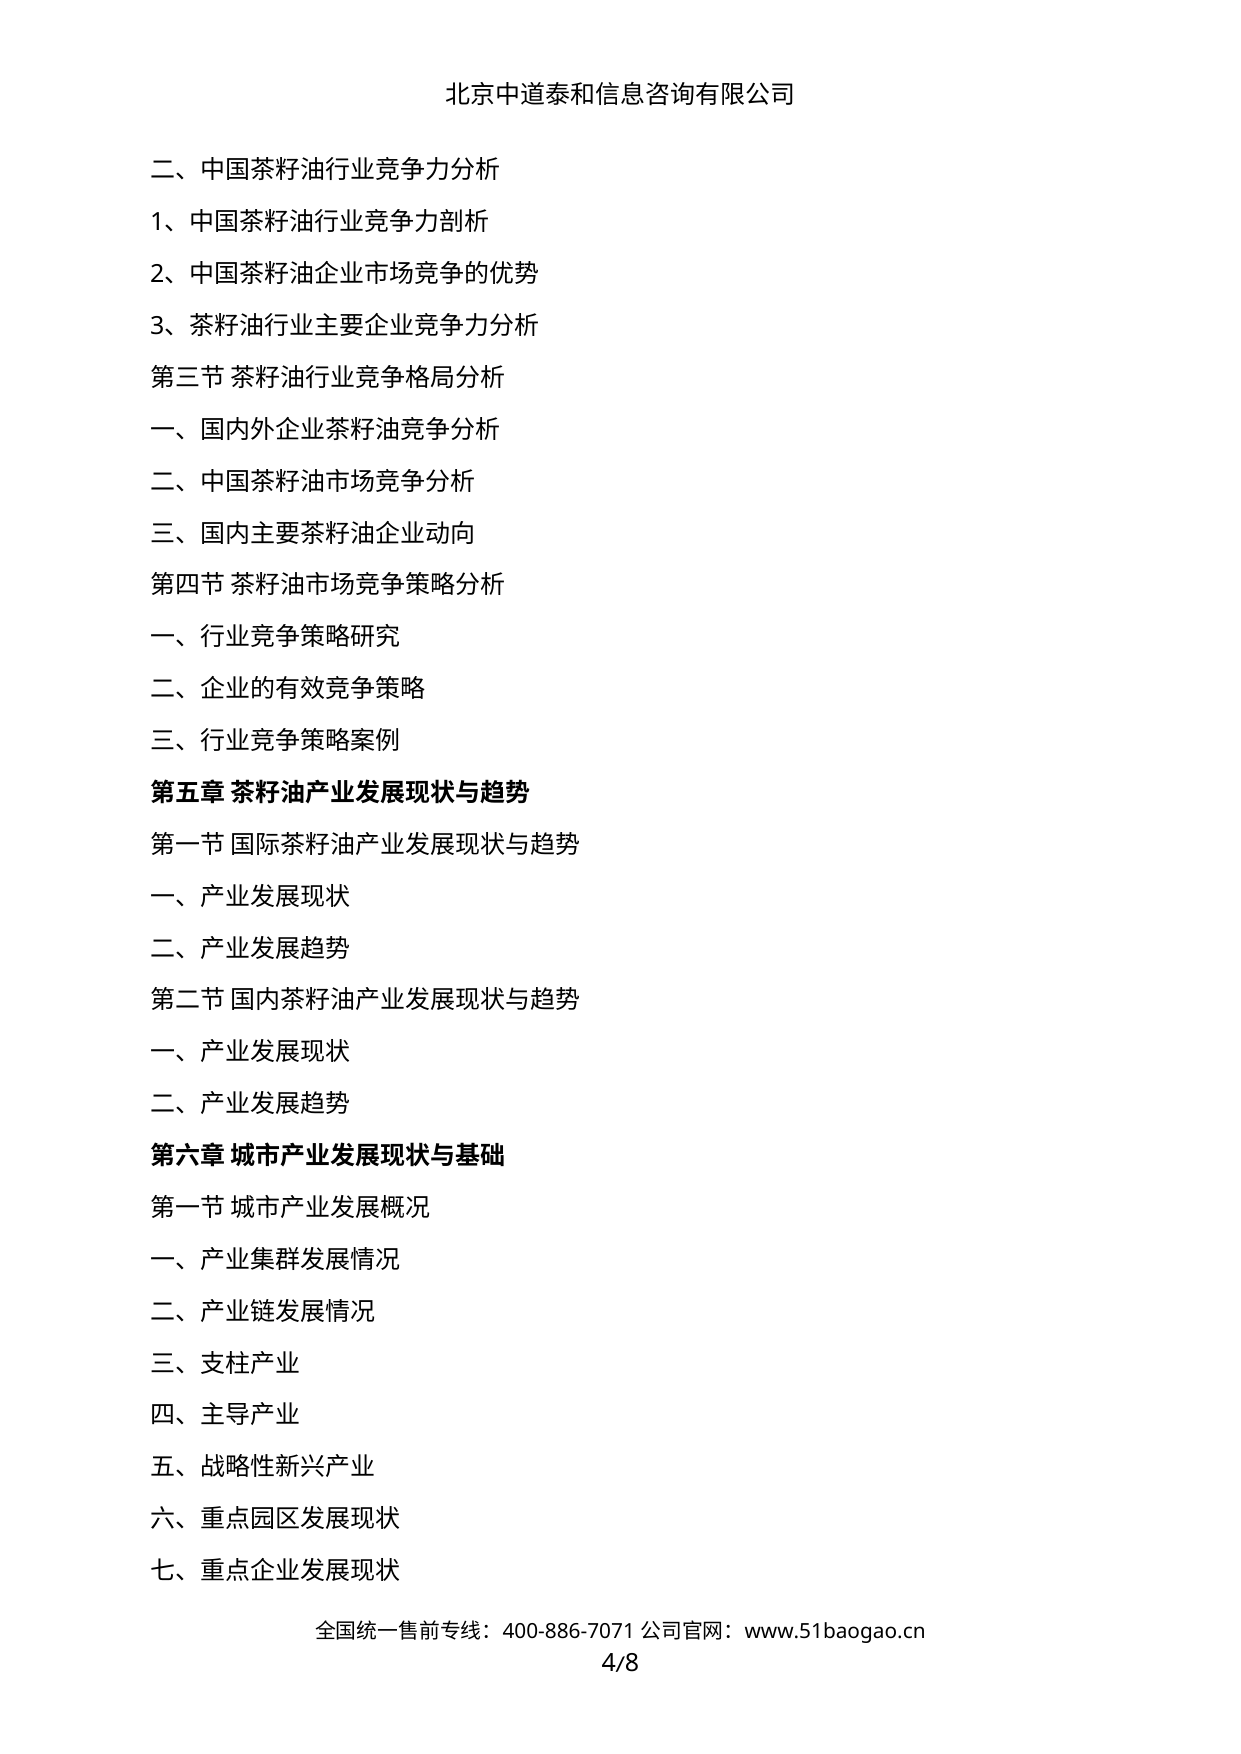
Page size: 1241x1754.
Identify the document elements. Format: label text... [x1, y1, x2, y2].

text 二、企业的有效竞争策略 [150, 669, 1090, 705]
text 1、中国茶籽油行业竞争力剖析 [150, 202, 1090, 238]
text 二、产业发展趋势 [150, 1084, 1090, 1120]
text 2、中国茶籽油企业市场竞争的优势 [150, 254, 1090, 290]
text 第五章 茶籽油产业发展现状与趋势 [150, 772, 1090, 809]
text 第一节 城市产业发展概况 [150, 1187, 1090, 1224]
text 二、产业链发展情况 [150, 1291, 1090, 1327]
text 四、主导产业 [150, 1395, 1090, 1431]
text 第一节 国际茶籽油产业发展现状与趋势 [150, 824, 1090, 861]
text 五、战略性新兴产业 [150, 1447, 1090, 1483]
text 二、中国茶籽油市场竞争分析 [150, 461, 1090, 497]
text 第三节 茶籽油行业竞争格局分析 [150, 357, 1090, 394]
text 一、产业发展现状 [150, 876, 1090, 912]
text 二、中国茶籽油行业竞争力分析 [150, 150, 1090, 186]
text 三、国内主要茶籽油企业动向 [150, 513, 1090, 549]
text 三、行业竞争策略案例 [150, 721, 1090, 757]
text 二、产业发展趋势 [150, 928, 1090, 964]
text 一、行业竞争策略研究 [150, 617, 1090, 653]
text 第四节 茶籽油市场竞争策略分析 [150, 565, 1090, 601]
text 一、国内外企业茶籽油竞争分析 [150, 409, 1090, 446]
text 六、重点园区发展现状 [150, 1499, 1090, 1535]
text 一、产业集群发展情况 [150, 1239, 1090, 1276]
text 三、支柱产业 [150, 1343, 1090, 1379]
text 3、茶籽油行业主要企业竞争力分析 [150, 306, 1090, 342]
text 一、产业发展现状 [150, 1032, 1090, 1068]
text 第二节 国内茶籽油产业发展现状与趋势 [150, 980, 1090, 1016]
text 第六章 城市产业发展现状与基础 [150, 1136, 1090, 1172]
text 七、重点企业发展现状 [150, 1551, 1090, 1587]
